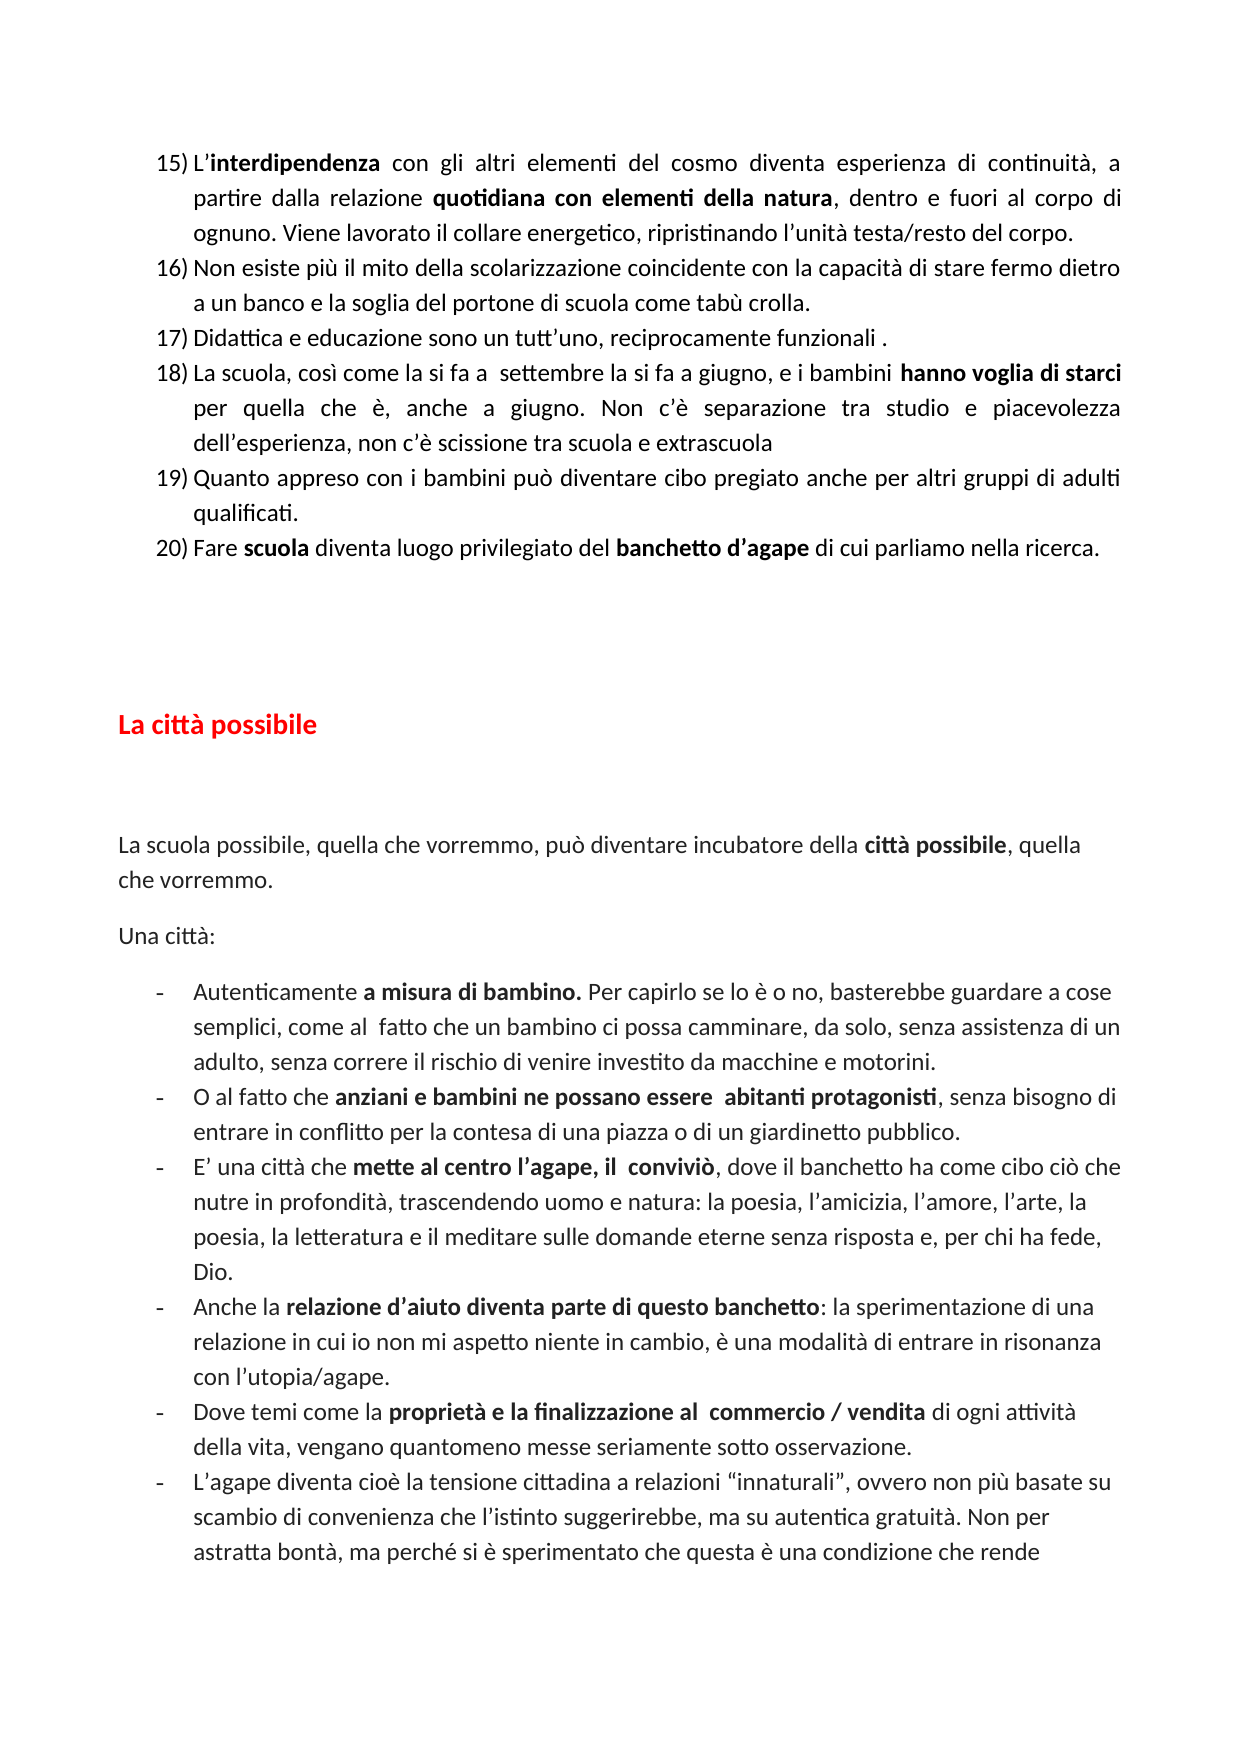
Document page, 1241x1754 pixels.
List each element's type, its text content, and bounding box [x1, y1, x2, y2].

list Fare scuola diventa luogo privilegiato del banchetto d’agape di cui parliamo nella ricerca. [156, 533, 1122, 563]
list Quanto appreso con i bambini può diventare cibo pregiato anche per altri gruppi di adulti qualificati. [156, 463, 1122, 528]
list Autenticamente a misura di bambino. Per capirlo se lo è o no, basterebbe guardare a cose semplici, come al fatto che un bambino ci possa camminare, da solo, senza assistenza di un adulto, senza correre il rischio di venire investito da macchine e motorini. [156, 976, 1122, 1077]
list Anche la relazione d’aiuto diventa parte di questo banchetto: la sperimentazione di una relazione in cui io non mi aspetto niente in cambio, è una modalità di entrare in risonanza con l’utopia/agape. [156, 1291, 1122, 1392]
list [156, 1466, 1122, 1567]
text La scuola possibile, quella che vorremmo, può diventare incubatore della città possibile, quella che vorremmo. [118, 829, 1122, 895]
list La scuola, così come la si fa a settembre la si fa a giugno, e i bambini hanno voglia di starci per quella che è, anche a giugno. Non c’è separazione tra studio e piacevolezza dell’esperienza, non c’è scissione tra scuola e extrascuola [156, 358, 1122, 458]
list Didattica e educazione sono un tutt’uno, reciprocamente funzionali . [156, 323, 1122, 353]
list Non esiste più il mito della scolarizzazione coincidente con la capacità di stare fermo dietro a un banco e la soglia del portone di scuola come tabù crolla. [156, 253, 1122, 318]
list E’ una città che mette al centro l’agape, il conviviò, dove il banchetto ha come cibo ciò che nutre in profondità, trascendendo uomo e natura: la poesia, l’amicizia, l’amore, l’arte, la poesia, la letteratura e il meditare sulle domande eterne senza risposta e, per chi ha fede, Dio. [156, 1151, 1122, 1287]
list Dove temi come la proprietà e la finalizzazione al commercio / vendita di ogni attività della vita, vengano quantomeno messe seriamente sotto osservazione. [156, 1396, 1122, 1462]
text Una città: [118, 920, 1122, 951]
list L’interdipendenza con gli altri elementi del cosmo diventa esperienza di continuità, a partire dalla relazione quotidiana con elementi della natura, dentro e fuori al corpo di ognuno. Viene lavorato il collare energetico, ripristinando l’unità testa/resto del corpo. [156, 148, 1122, 248]
text La città possibile [118, 706, 1122, 742]
list O al fatto che anziani e bambini ne possano essere abitanti protagonisti, senza bisogno di entrare in conflitto per la contesa di una piazza o di un giardinetto pubblico. [156, 1081, 1122, 1147]
